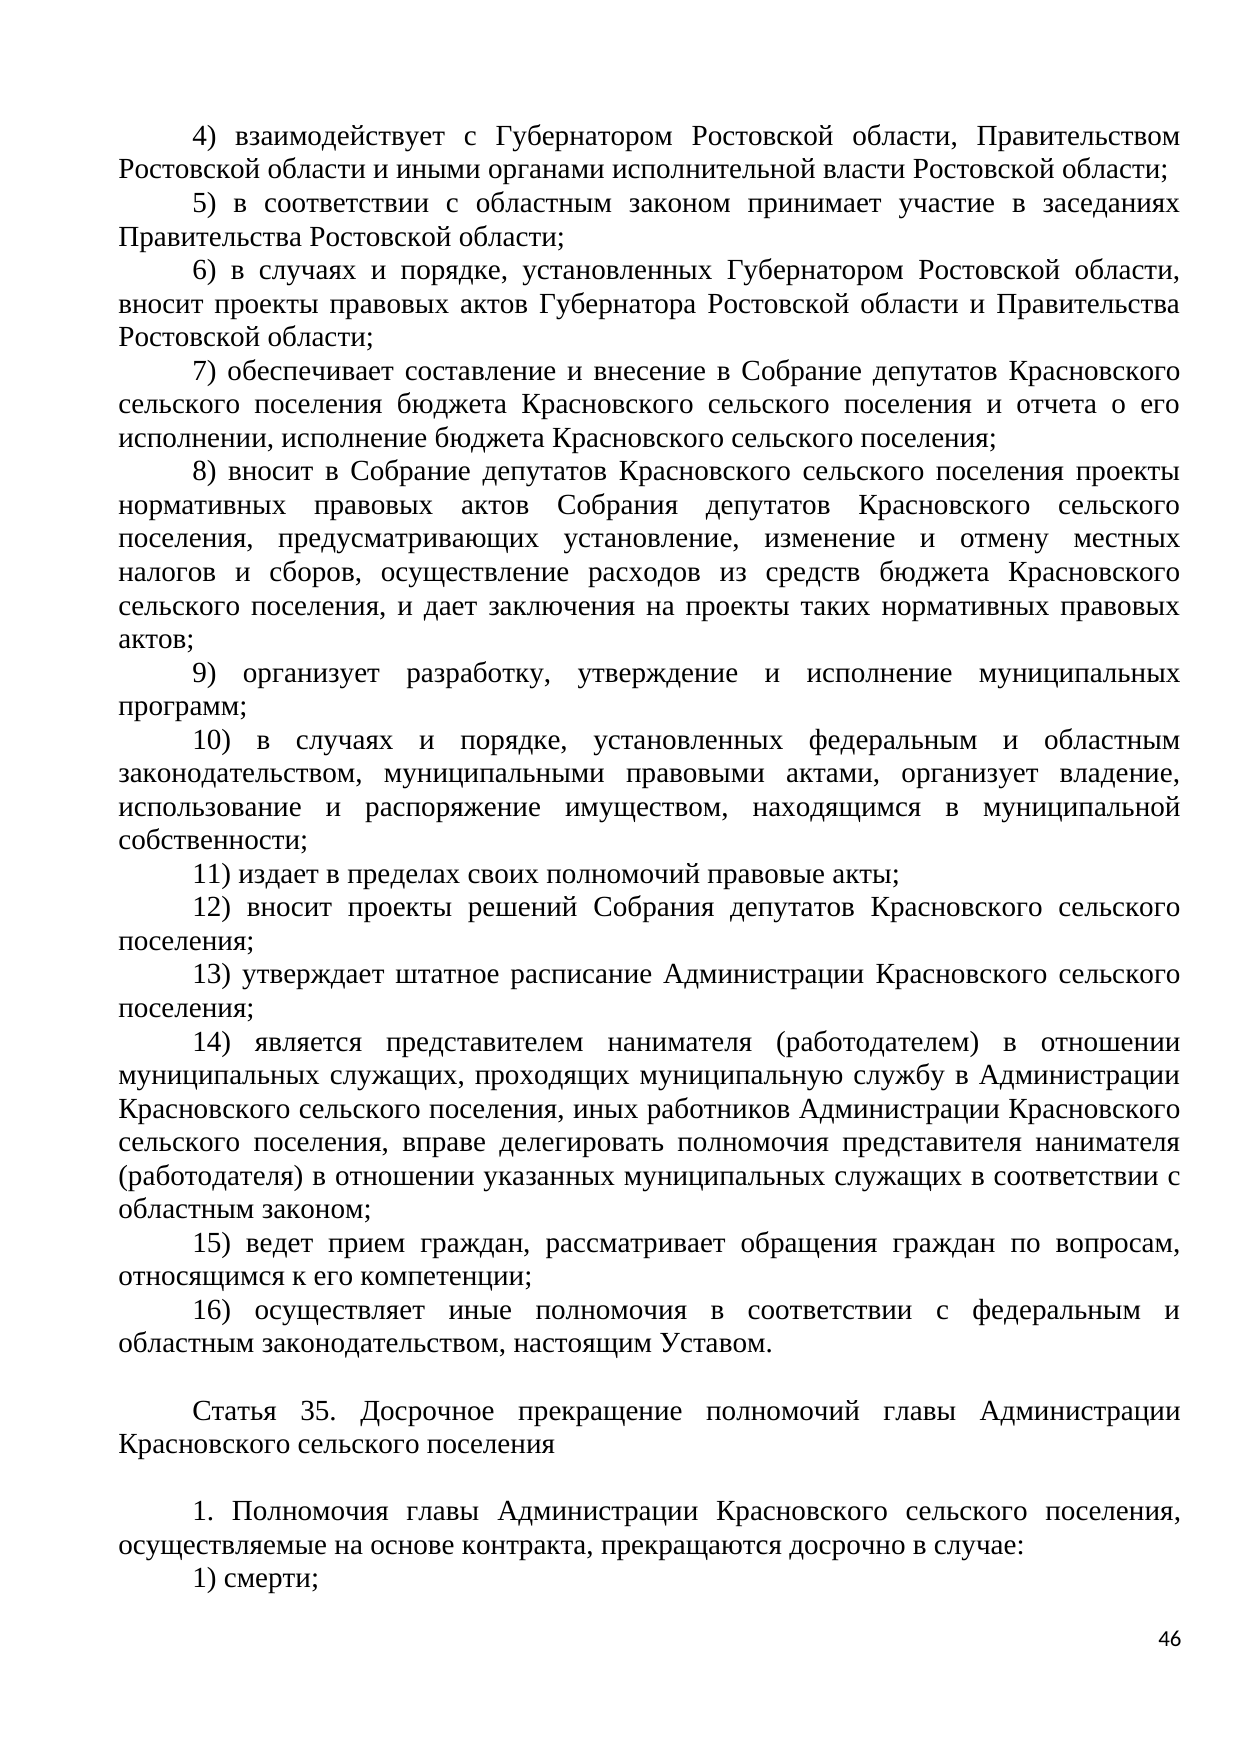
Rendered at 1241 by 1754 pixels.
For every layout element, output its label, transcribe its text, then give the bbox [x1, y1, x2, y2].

text 12) вносит проекты решений Собрания депутатов Красновского сельского поселения; [118, 889, 1181, 957]
text Статья 35. Досрочное прекращение полномочий главы Администрации Красновского сельского поселения [118, 1393, 1181, 1460]
text 1) смерти; [118, 1560, 1181, 1594]
text 13) утверждает штатное расписание Администрации Красновского сельского поселения; [118, 957, 1181, 1024]
text 8) вносит в Собрание депутатов Красновского сельского поселения проекты нормативных правовых актов Собрания депутатов Красновского сельского поселения, предусматривающих установление, изменение и отмену местных налогов и сборов, осуществление расходов из средств бюджета Красновского сельского поселения, и дает заключения на проекты таких нормативных правовых актов; [118, 453, 1181, 655]
text 7) обеспечивает составление и внесение в Собрание депутатов Красновского сельского поселения бюджета Красновского сельского поселения и отчета о его исполнении, исполнение бюджета Красновского сельского поселения; [118, 353, 1181, 453]
text 6) в случаях и порядке, установленных Губернатором Ростовской области, вносит проекты правовых актов Губернатора Ростовской области и Правительства Ростовской области; [118, 252, 1181, 353]
text 1. Полномочия главы Администрации Красновского сельского поселения, осуществляемые на основе контракта, прекращаются досрочно в случае: [118, 1493, 1181, 1560]
text 9) организует разработку, утверждение и исполнение муниципальных программ; [118, 655, 1181, 722]
text 11) издает в пределах своих полномочий правовые акты; [118, 856, 1181, 889]
text 16) осуществляет иные полномочия в соответствии с федеральным и областным законодательством, настоящим Уставом. [118, 1292, 1181, 1359]
text 10) в случаях и порядке, установленных федеральным и областным законодательством, муниципальными правовыми актами, организует владение, использование и распоряжение имуществом, находящимся в муниципальной собственности; [118, 722, 1181, 856]
text 4) взаимодействует с Губернатором Ростовской области, Правительством Ростовской области и иными органами исполнительной власти Ростовской области; [118, 118, 1181, 185]
text 5) в соответствии с областным законом принимает участие в заседаниях Правительства Ростовской области; [118, 185, 1181, 252]
text 15) ведет прием граждан, рассматривает обращения граждан по вопросам, относящимся к его компетенции; [118, 1225, 1181, 1292]
text 14) является представителем нанимателя (работодателем) в отношении муниципальных служащих, проходящих муниципальную службу в Администрации Красновского сельского поселения, иных работников Администрации Красновского сельского поселения, вправе делегировать полномочия представителя нанимателя (работодателя) в отношении указанных муниципальных служащих в соответствии с областным законом; [118, 1024, 1181, 1225]
